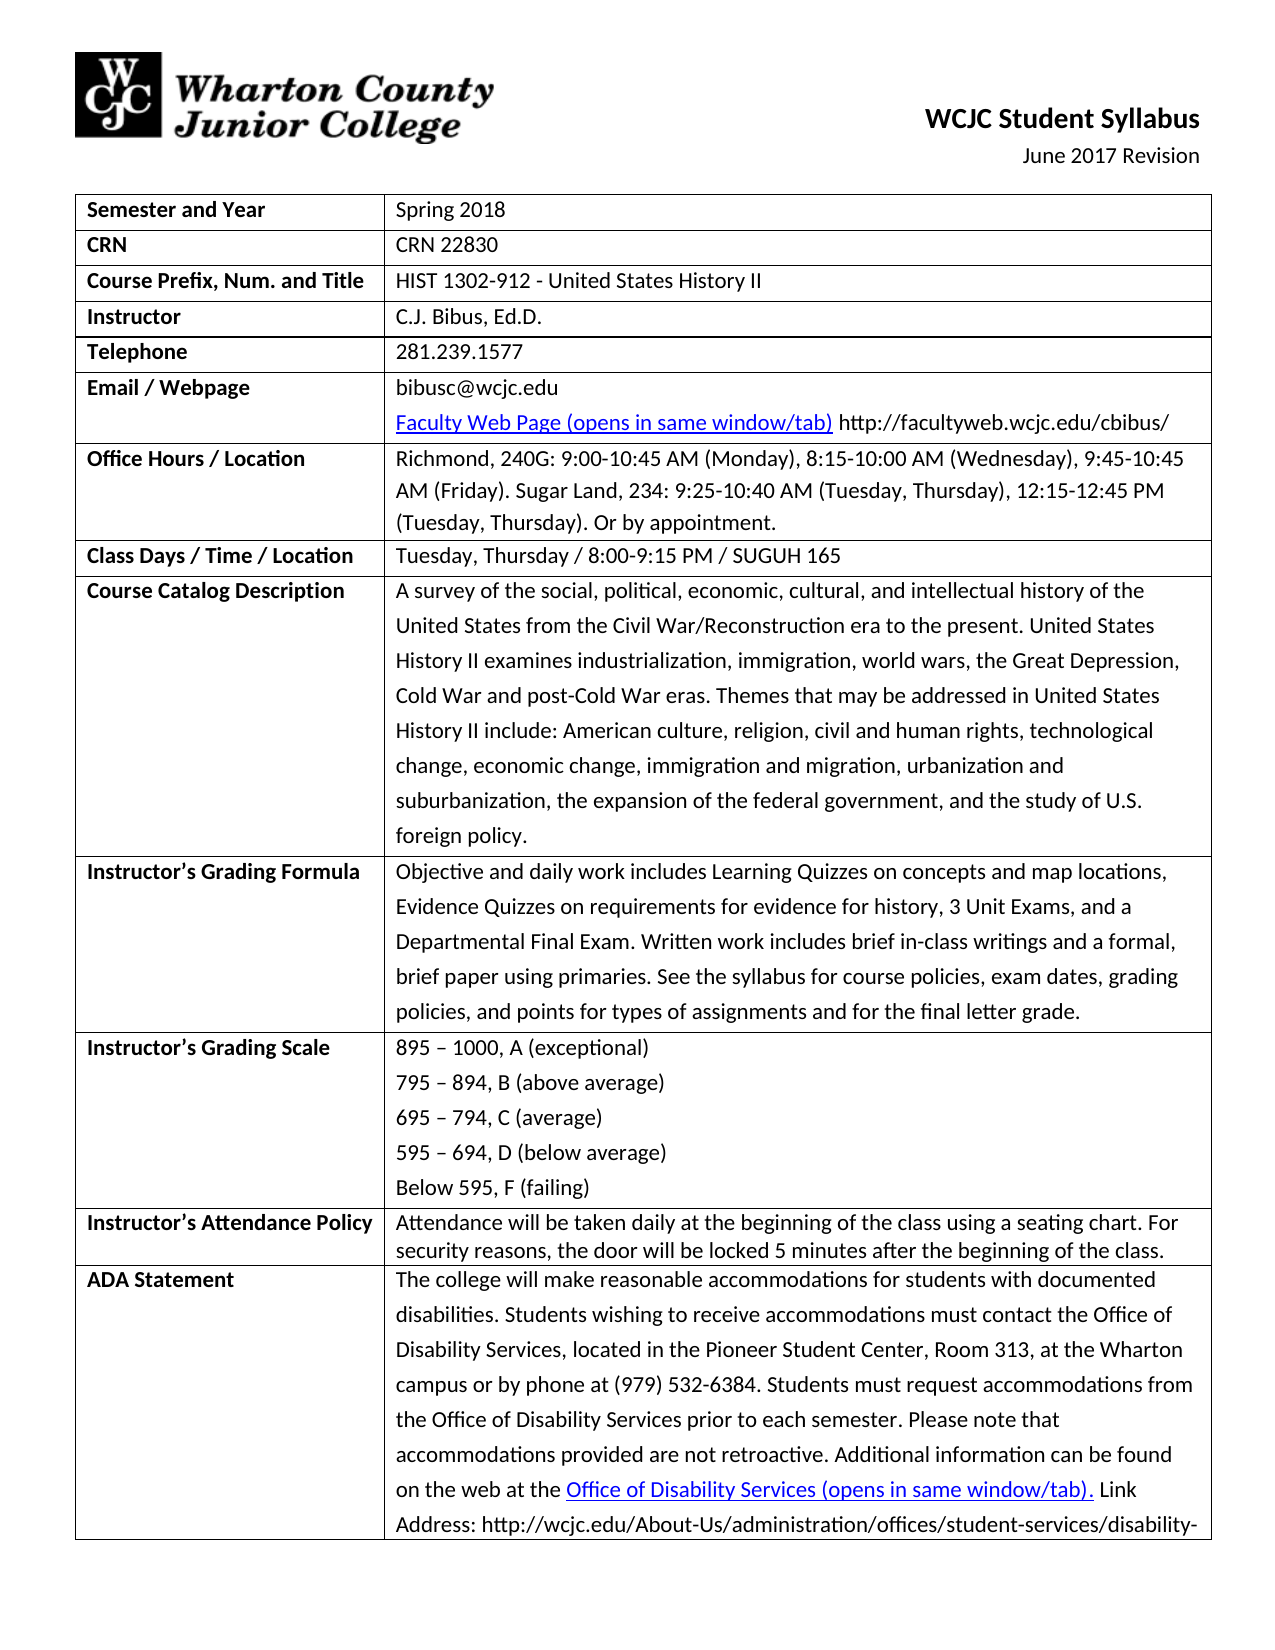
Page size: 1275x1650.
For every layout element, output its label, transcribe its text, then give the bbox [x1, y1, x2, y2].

text June 2017 Revision [75, 141, 1200, 169]
picture [75, 136, 494, 141]
table_cell Email / Webpage [76, 373, 384, 443]
table_cell Telephone [76, 338, 384, 372]
table_cell Instructor’s Attendance Policy [76, 1209, 384, 1264]
table_cell Course Prefix, Num. and Title [76, 266, 384, 301]
table_cell Course Catalog Description [76, 577, 384, 856]
table_cell ADA Statement [76, 1266, 384, 1539]
table_cell Instructor’s Grading Formula [76, 857, 384, 1032]
picture [75, 52, 494, 100]
table_header Semester and Year [76, 195, 384, 229]
table_cell CRN [76, 231, 384, 265]
table_cell Class Days / Time / Location [76, 541, 384, 576]
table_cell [385, 1266, 1211, 1539]
table_cell Office Hours / Location [76, 444, 384, 540]
table_cell Instructor [76, 302, 384, 336]
subtitle WCJC Student Syllabus [75, 100, 1200, 136]
table_cell Instructor’s Grading Scale [76, 1033, 384, 1207]
